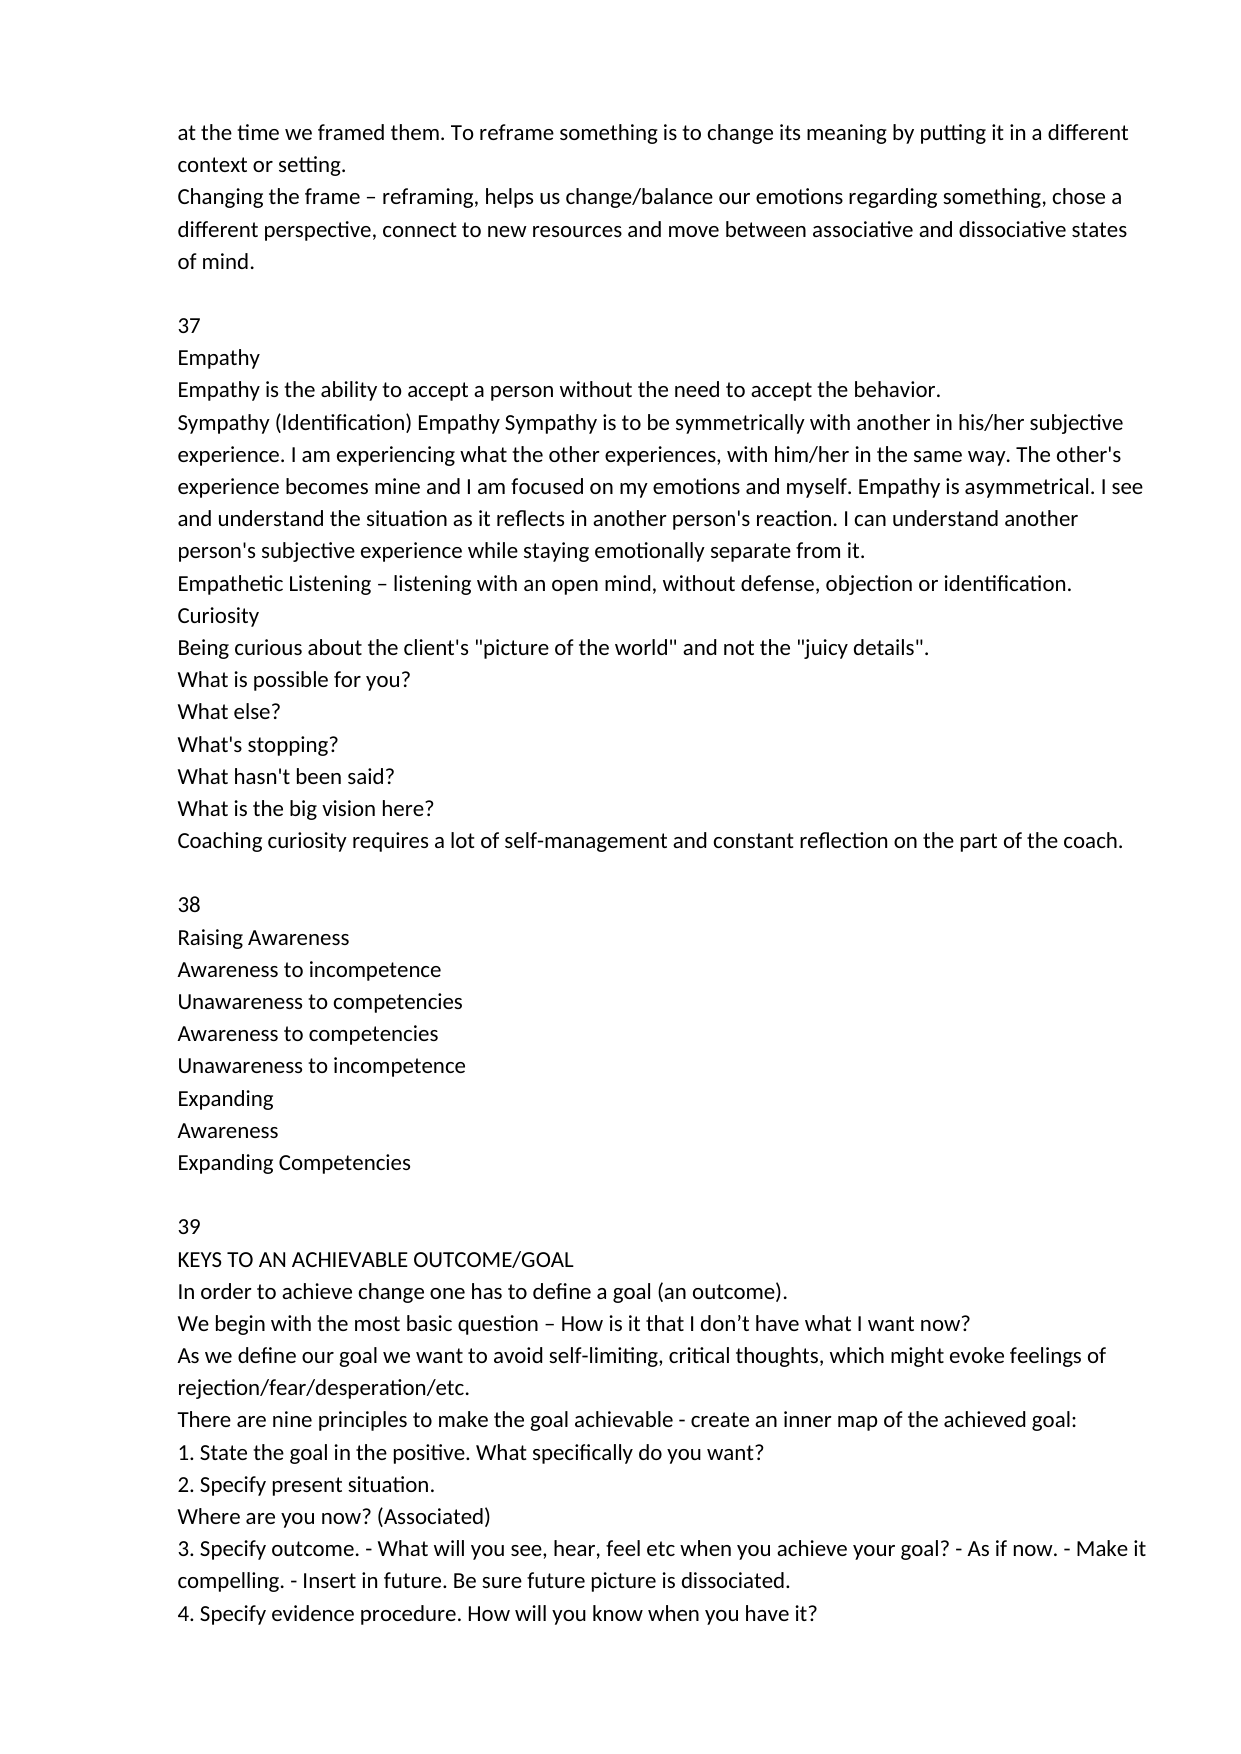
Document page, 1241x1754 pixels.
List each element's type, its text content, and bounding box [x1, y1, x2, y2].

text 4. Specify evidence procedure. How will you know when you have it? [177, 1599, 1152, 1627]
text Unawareness to competencies [177, 987, 1152, 1015]
text There are nine principles to make the goal achievable - create an inner map of the achieved goal: [177, 1406, 1152, 1434]
text Empathetic Listening – listening with an open mind, without defense, objection or identification. [177, 569, 1152, 597]
text Empathy is the ability to accept a person without the need to accept the behavior. [177, 376, 1152, 404]
text What hasn't been said? [177, 762, 1152, 790]
text Empathy [177, 343, 1152, 371]
text 37 [177, 311, 1152, 339]
text Awareness [177, 1116, 1152, 1144]
text Changing the frame – reframing, helps us change/balance our emotions regarding something, chose a different perspective, connect to new resources and move between associative and dissociative states of mind. [177, 182, 1152, 275]
text Expanding Competencies [177, 1148, 1152, 1176]
text Awareness to competencies [177, 1019, 1152, 1047]
text KEYS TO AN ACHIEVABLE OUTCOME/GOAL [177, 1245, 1152, 1273]
text In order to achieve change one has to define a goal (an outcome). [177, 1277, 1152, 1305]
text What's stopping? [177, 730, 1152, 758]
text As we define our goal we want to avoid self-limiting, critical thoughts, which might evoke feelings of rejection/fear/desperation/etc. [177, 1341, 1152, 1401]
text 1. State the goal in the positive. What specifically do you want? [177, 1438, 1152, 1466]
text 39 [177, 1212, 1152, 1241]
text Awareness to incompetence [177, 955, 1152, 983]
text What else? [177, 697, 1152, 726]
text We begin with the most basic question – How is it that I don’t have what I want now? [177, 1309, 1152, 1337]
text Where are you now? (Associated) [177, 1502, 1152, 1530]
text Curiosity [177, 601, 1152, 629]
text at the time we framed them. To reframe something is to change its meaning by putting it in a different context or setting. [177, 118, 1152, 178]
text 3. Specify outcome. - What will you see, hear, feel etc when you achieve your goal? - As if now. - Make it compelling. - Insert in future. Be sure future picture is dissociated. [177, 1534, 1152, 1594]
text 2. Specify present situation. [177, 1470, 1152, 1498]
text Unawareness to incompetence [177, 1052, 1152, 1079]
text Being curious about the client's "picture of the world" and not the "juicy details". [177, 633, 1152, 661]
text What is the big vision here? [177, 794, 1152, 822]
text Expanding [177, 1084, 1152, 1112]
text Sympathy (Identification) Empathy Sympathy is to be symmetrically with another in his/her subjective experience. I am experiencing what the other experiences, with him/her in the same way. The other's experience becomes mine and I am focused on my emotions and myself. Empathy is asymmetrical. I see and understand the situation as it reflects in another person's reaction. I can understand another person's subjective experience while staying emotionally separate from it. [177, 408, 1152, 564]
text Raising Awareness [177, 923, 1152, 951]
text Coaching curiosity requires a lot of self-management and constant reflection on the part of the coach. [177, 826, 1152, 854]
text 38 [177, 891, 1152, 919]
text What is possible for you? [177, 665, 1152, 693]
